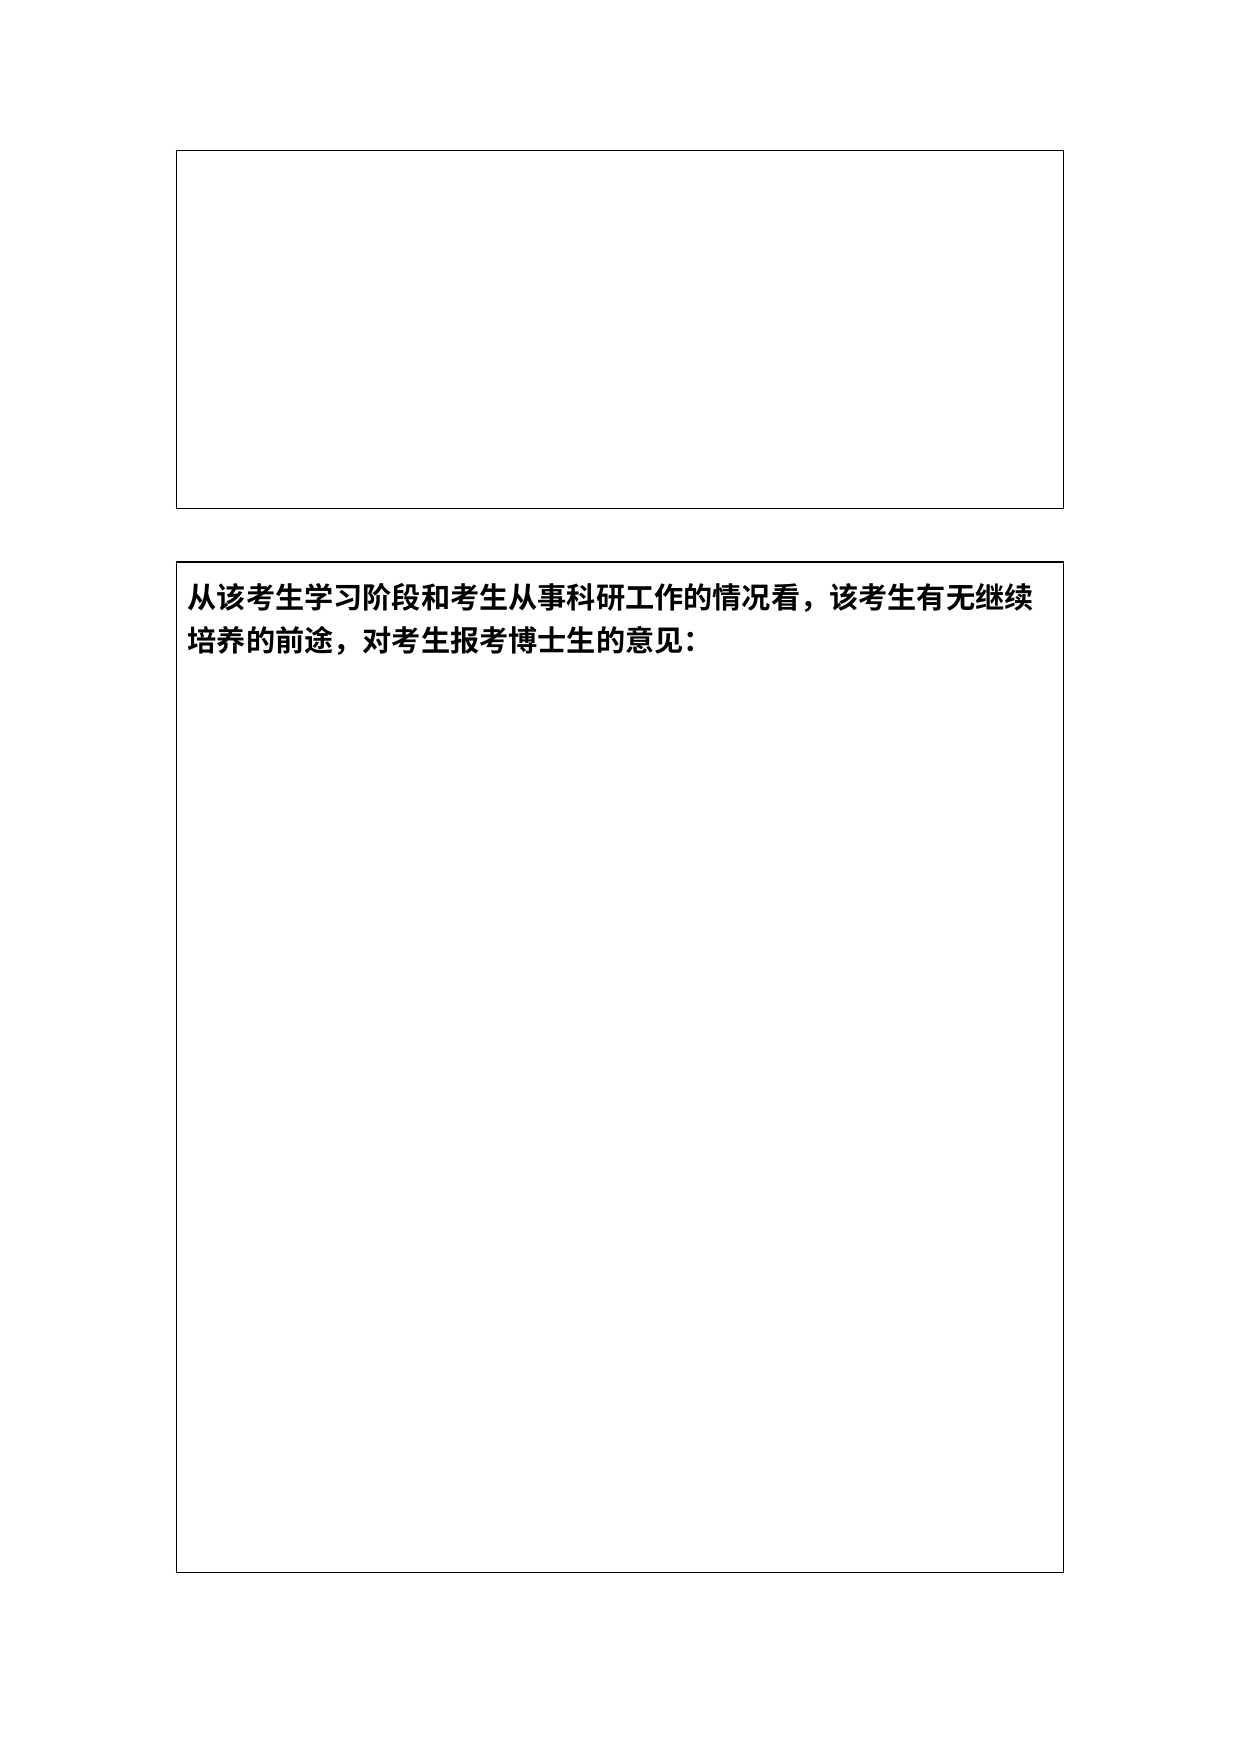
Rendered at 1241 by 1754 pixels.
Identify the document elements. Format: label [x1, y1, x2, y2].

table_header [177, 563, 1063, 1572]
table_cell [177, 151, 1063, 508]
